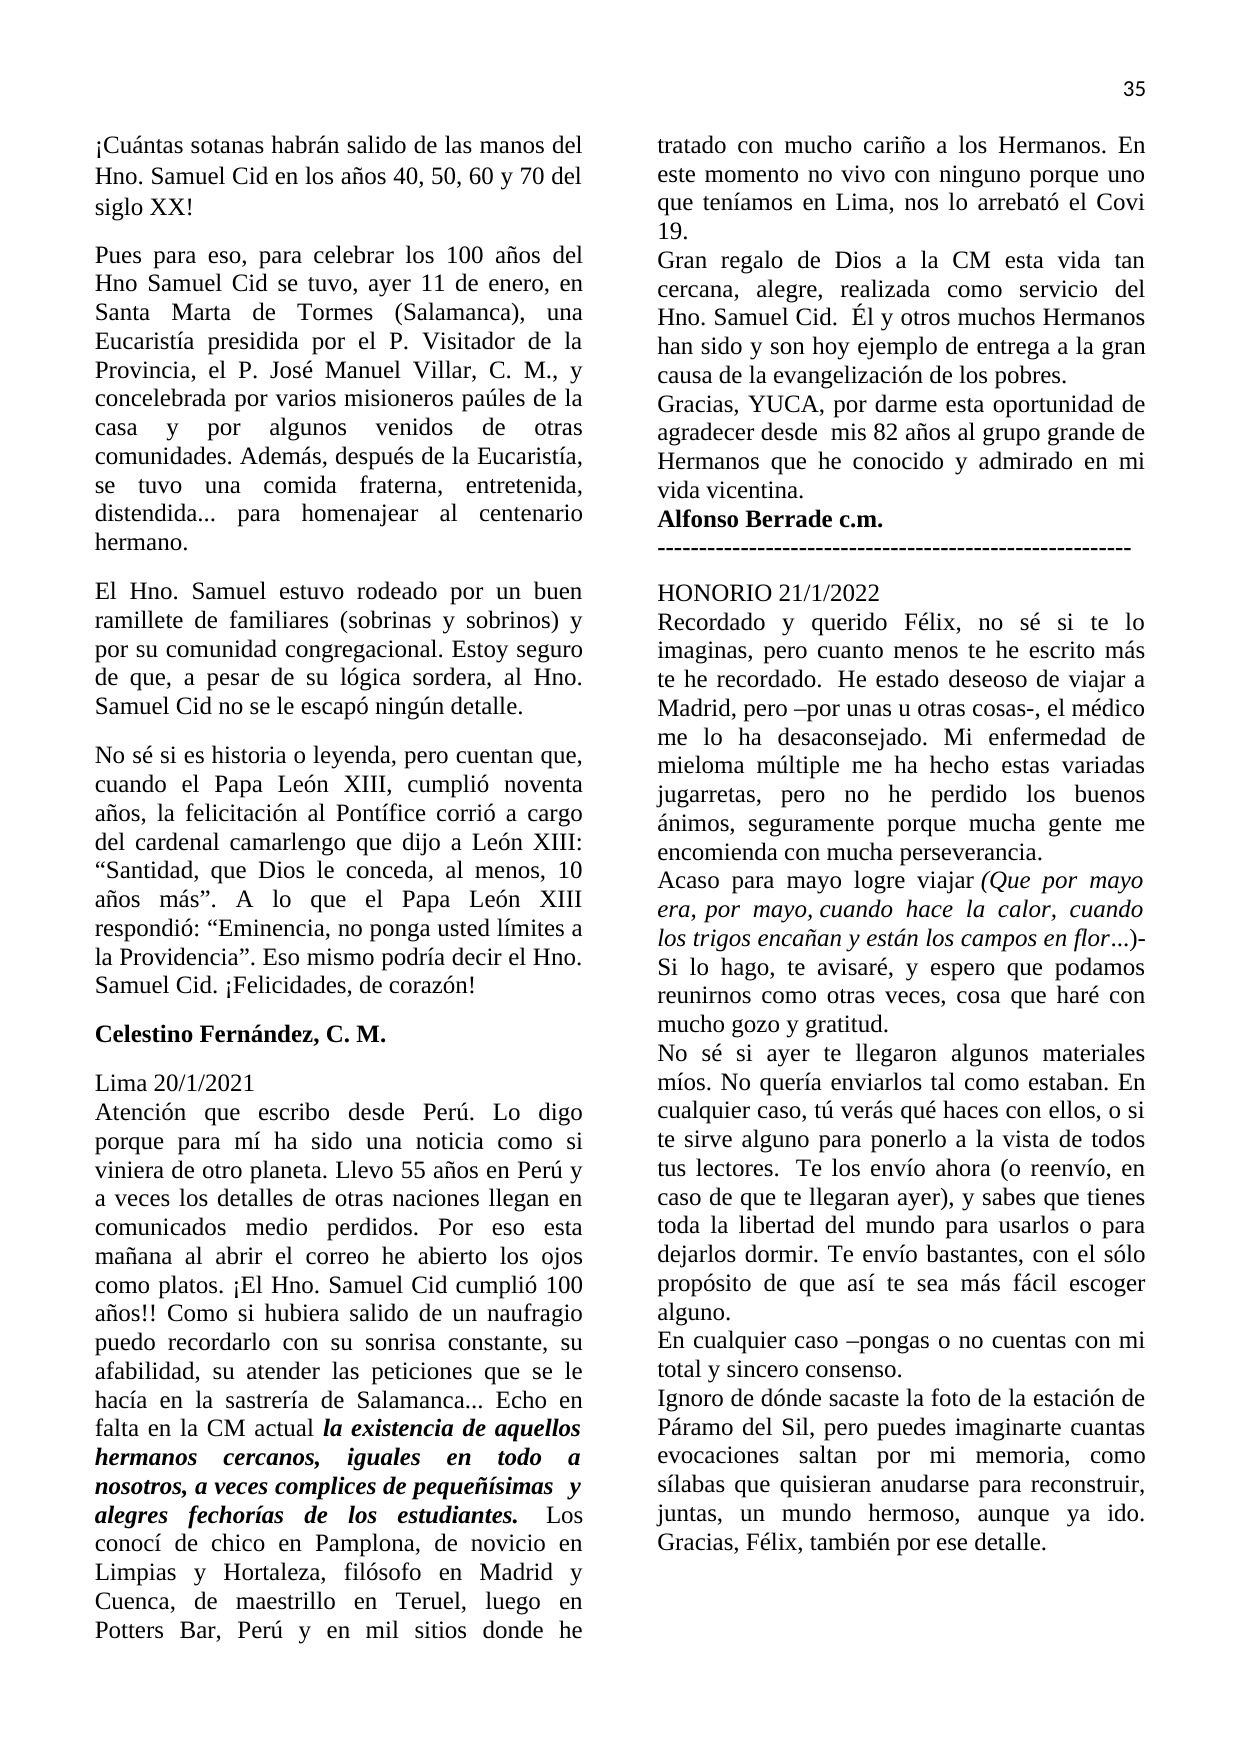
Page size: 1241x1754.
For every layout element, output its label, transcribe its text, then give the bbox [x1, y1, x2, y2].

text Celestino Fernández, C. M. [94, 1019, 583, 1048]
text Gracias, YUCA, por darme esta oportunidad de agradecer desde mis 82 años al grupo grande de Hermanos que he conocido y admirado en mi vida vicentina. [657, 389, 1146, 504]
text En cualquier caso –pongas o no cuentas con mi total y sincero consenso. [657, 1325, 1146, 1383]
text No sé si es historia o leyenda, pero cuentan que, cuando el Papa León XIII, cumplió noventa años, la felicitación al Pontífice corrió a cargo del cardenal camarlengo que dijo a León XIII: “Santidad, que Dios le conceda, al menos, 10 años más”. A lo que el Papa León XIII respondió: “Eminencia, no ponga usted límites a la Providencia”. Eso mismo podría decir el Hno. Samuel Cid. ¡Felicidades, de corazón! [94, 740, 583, 999]
text HONORIO 21/1/2022 [657, 578, 1146, 607]
text Lima 20/1/2021 [94, 1068, 583, 1097]
text No sé si ayer te llegaron algunos materiales míos. No quería enviarlos tal como estaban. En cualquier caso, tú verás qué haces con ellos, o si te sirve alguno para ponerlo a la vista de todos tus lectores. Te los envío ahora (o reenvío, en caso de que te llegaran ayer), y sabes que tienes toda la libertad del mundo para usarlos o para dejarlos dormir. Te envío bastantes, con el sólo propósito de que así te sea más fácil escoger alguno. [657, 1038, 1146, 1325]
text Acaso para mayo logre viajar (Que por mayo era, por mayo, cuando hace la calor, cuando los trigos encañan y están los campos en flor...)- Si lo hago, te avisaré, y espero que podamos reunirnos como otras veces, cosa que haré con mucho gozo y gratitud. [657, 865, 1146, 1038]
text --------------------------------------------------------- [657, 532, 1146, 561]
text Ignoro de dónde sacaste la foto de la estación de Páramo del Sil, pero puedes imaginarte cuantas evocaciones saltan por mi memoria, como sílabas que quisieran anudarse para reconstruir, juntas, un mundo hermoso, aunque ya ido. Gracias, Félix, también por ese detalle. [657, 1383, 1146, 1555]
text Pues para eso, para celebrar los 100 años del Hno Samuel Cid se tuvo, ayer 11 de enero, en Santa Marta de Tormes (Salamanca), una Eucaristía presidida por el P. Visitador de la Provincia, el P. José Manuel Villar, C. M., y concelebrada por varios misioneros paúles de la casa y por algunos venidos de otras comunidades. Además, después de la Eucaristía, se tuvo una comida fraterna, entretenida, distendida... para homenajear al centenario hermano. [94, 240, 583, 556]
text Gran regalo de Dios a la CM esta vida tan cercana, alegre, realizada como servicio del Hno. Samuel Cid. Él y otros muchos Hermanos han sido y son hoy ejemplo de entrega a la gran causa de la evangelización de los pobres. [657, 245, 1146, 389]
text Recordado y querido Félix, no sé si te lo imaginas, pero cuanto menos te he escrito más te he recordado. He estado deseoso de viajar a Madrid, pero –por unas u otras cosas-, el médico me lo ha desaconsejado. Mi enfermedad de mieloma múltiple me ha hecho estas variadas jugarretas, pero no he perdido los buenos ánimos, seguramente porque mucha gente me encomienda con mucha perseverancia. [657, 607, 1146, 865]
text Atención que escribo desde Perú. Lo digo porque para mí ha sido una noticia como si viniera de otro planeta. Llevo 55 años en Perú y a veces los detalles de otras naciones llegan en comunicados medio perdidos. Por eso esta mañana al abrir el correo he abierto los ojos como platos. ¡El Hno. Samuel Cid cumplió 100 años!! Como si hubiera salido de un naufragio puedo recordarlo con su sonrisa constante, su afabilidad, su atender las peticiones que se le hacía en la sastrería de Salamanca... Echo en falta en la CM actual la existencia de aquellos hermanos cercanos, iguales en todo a nosotros, a veces complices de pequeñísimas y alegres fechorías de los estudiantes. Los conocí de chico en Pamplona, de novicio en Limpias y Hortaleza, filósofo en Madrid y Cuenca, de maestrillo en Teruel, luego en Potters Bar, Perú y en mil sitios donde he tratado con mucho cariño a los Hermanos. En este momento no vivo con ninguno porque uno que teníamos en Lima, nos lo arrebató el Covi 19. [94, 1097, 583, 1643]
text Alfonso Berrade c.m. [657, 504, 1146, 532]
text El Hno. Samuel estuvo rodeado por un buen ramillete de familiares (sobrinas y sobrinos) y por su comunidad congregacional. Estoy seguro de que, a pesar de su lógica sordera, al Hno. Samuel Cid no se le escapó ningún detalle. [94, 576, 583, 720]
